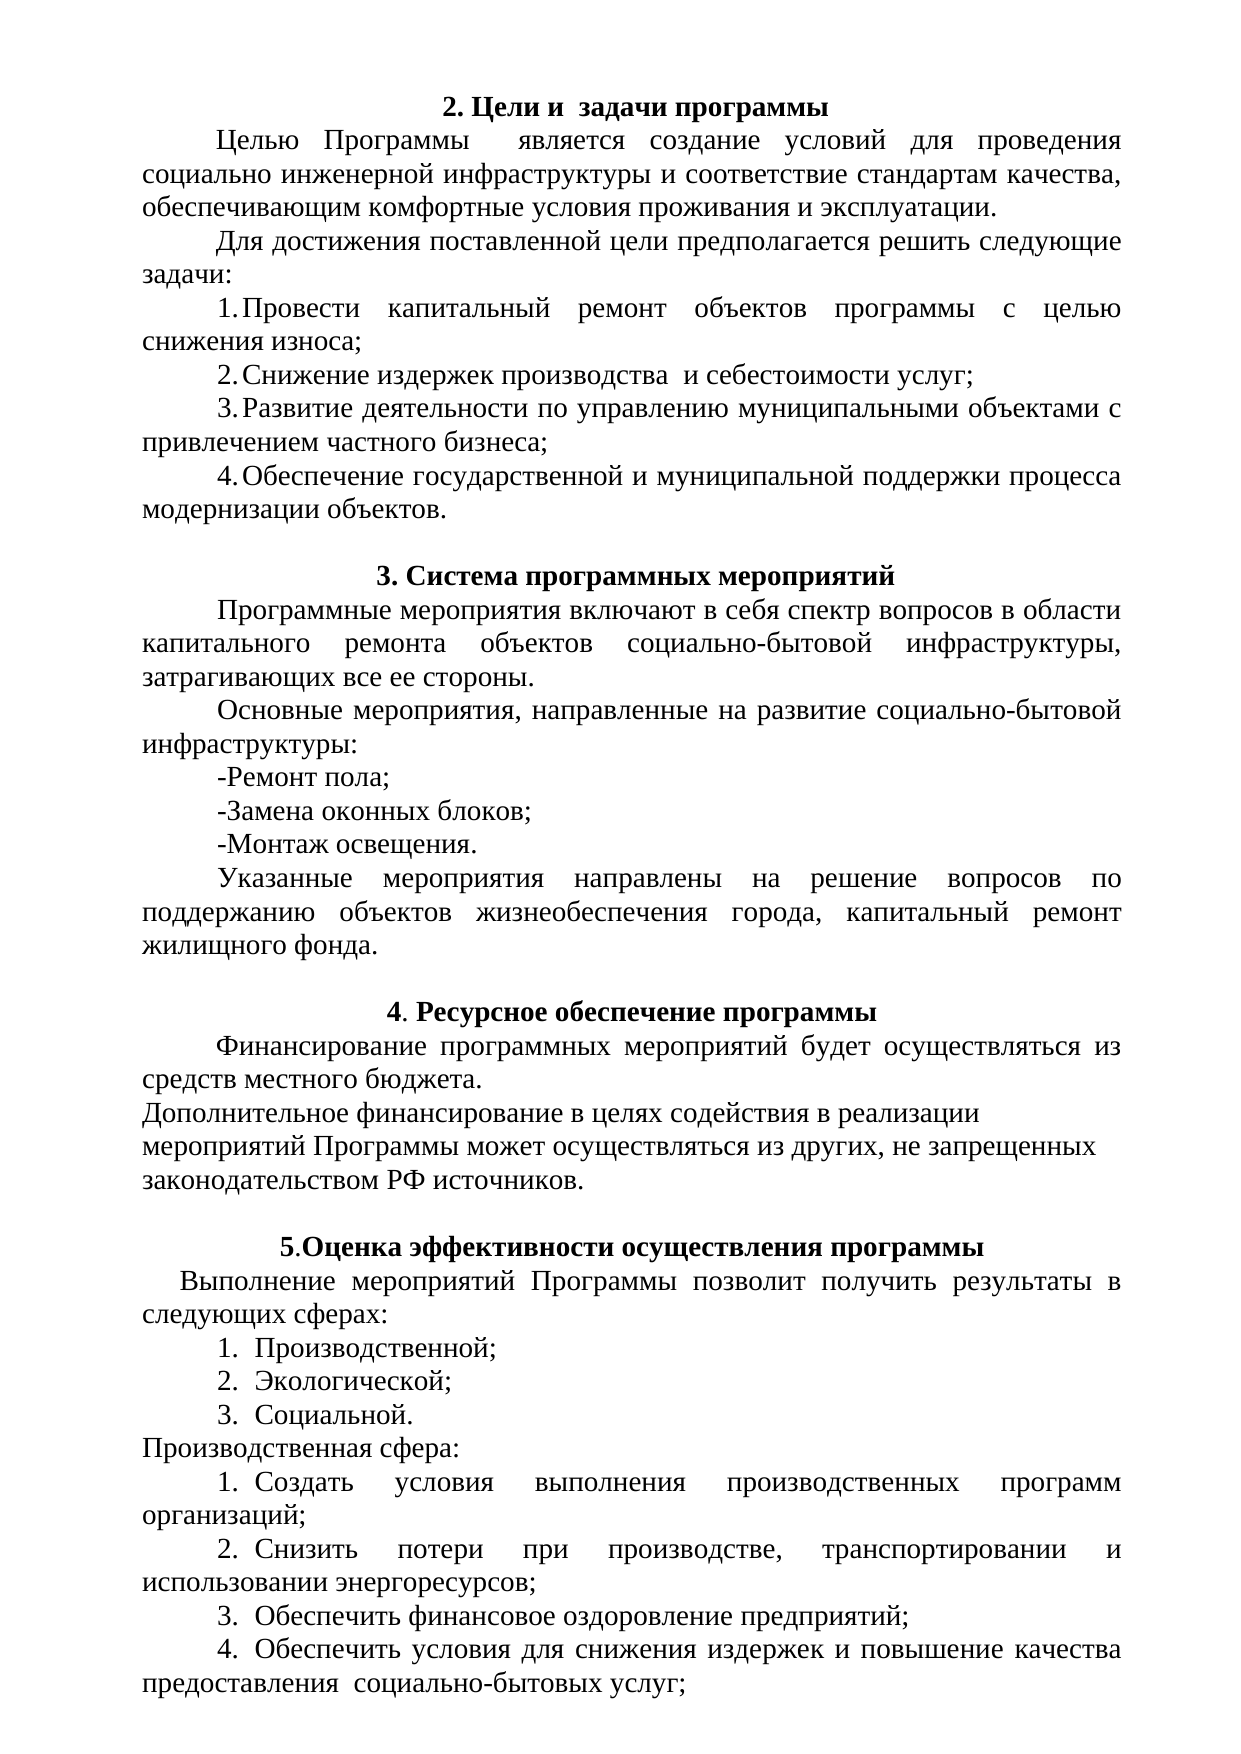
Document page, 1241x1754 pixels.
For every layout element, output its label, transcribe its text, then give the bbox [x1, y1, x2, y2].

list Снижение издержек производства и себестоимости услуг; [142, 357, 1122, 391]
text Для достижения поставленной цели предполагается решить следующие задачи: [142, 223, 1122, 290]
text Целью Программы является создание условий для проведения социально инженерной инфраструктуры и соответствие стандартам качества, обеспечивающим комфортные условия проживания и эксплуатации. [142, 122, 1122, 223]
text 3. Система программных мероприятий [142, 558, 1122, 592]
text Выполнение мероприятий Программы позволит получить результаты в следующих сферах: [142, 1263, 1122, 1330]
list Производственной; [217, 1330, 1122, 1363]
list Создать условия выполнения производственных программ организаций; [142, 1464, 1122, 1531]
text -Ремонт пола; [142, 759, 1122, 793]
text 2. Цели и задачи программы [142, 89, 1122, 122]
list Провести капитальный ремонт объектов программы с целью снижения износа; [142, 290, 1122, 357]
text Основные мероприятия, направленные на развитие социально-бытовой инфраструктуры: [142, 692, 1122, 759]
list Обеспечить условия для снижения издержек и повышение качества предоставления социально-бытовых услуг; [142, 1632, 1122, 1699]
text Указанные мероприятия направлены на решение вопросов по поддержанию объектов жизнеобеспечения города, капитальный ремонт жилищного фонда. [142, 860, 1122, 961]
text -Замена оконных блоков; [142, 793, 1122, 827]
text Финансирование программных мероприятий будет осуществляться из средств местного бюджета. [142, 1028, 1122, 1095]
text Дополнительное финансирование в целях содействия в реализации мероприятий Программы может осуществляться из других, не запрещенных законодательством РФ источников. [142, 1095, 1122, 1196]
text -Монтаж освещения. [142, 827, 1122, 860]
list Обеспечение государственной и муниципальной поддержки процесса модернизации объектов. [142, 458, 1122, 525]
text 4. Ресурсное обеспечение программы [142, 994, 1122, 1028]
list Экологической; [217, 1363, 1122, 1397]
text Производственная сфера: [142, 1430, 1122, 1464]
list Обеспечить финансовое оздоровление предприятий; [142, 1598, 1122, 1632]
list Социальной. [217, 1397, 1122, 1430]
text 5.Оценка эффективности осуществления программы [142, 1229, 1122, 1263]
list Развитие деятельности по управлению муниципальными объектами с привлечением частного бизнеса; [142, 391, 1122, 458]
text Программные мероприятия включают в себя спектр вопросов в области капитального ремонта объектов социально-бытовой инфраструктуры, затрагивающих все ее стороны. [142, 592, 1122, 692]
list Снизить потери при производстве, транспортировании и использовании энергоресурсов; [142, 1531, 1122, 1598]
